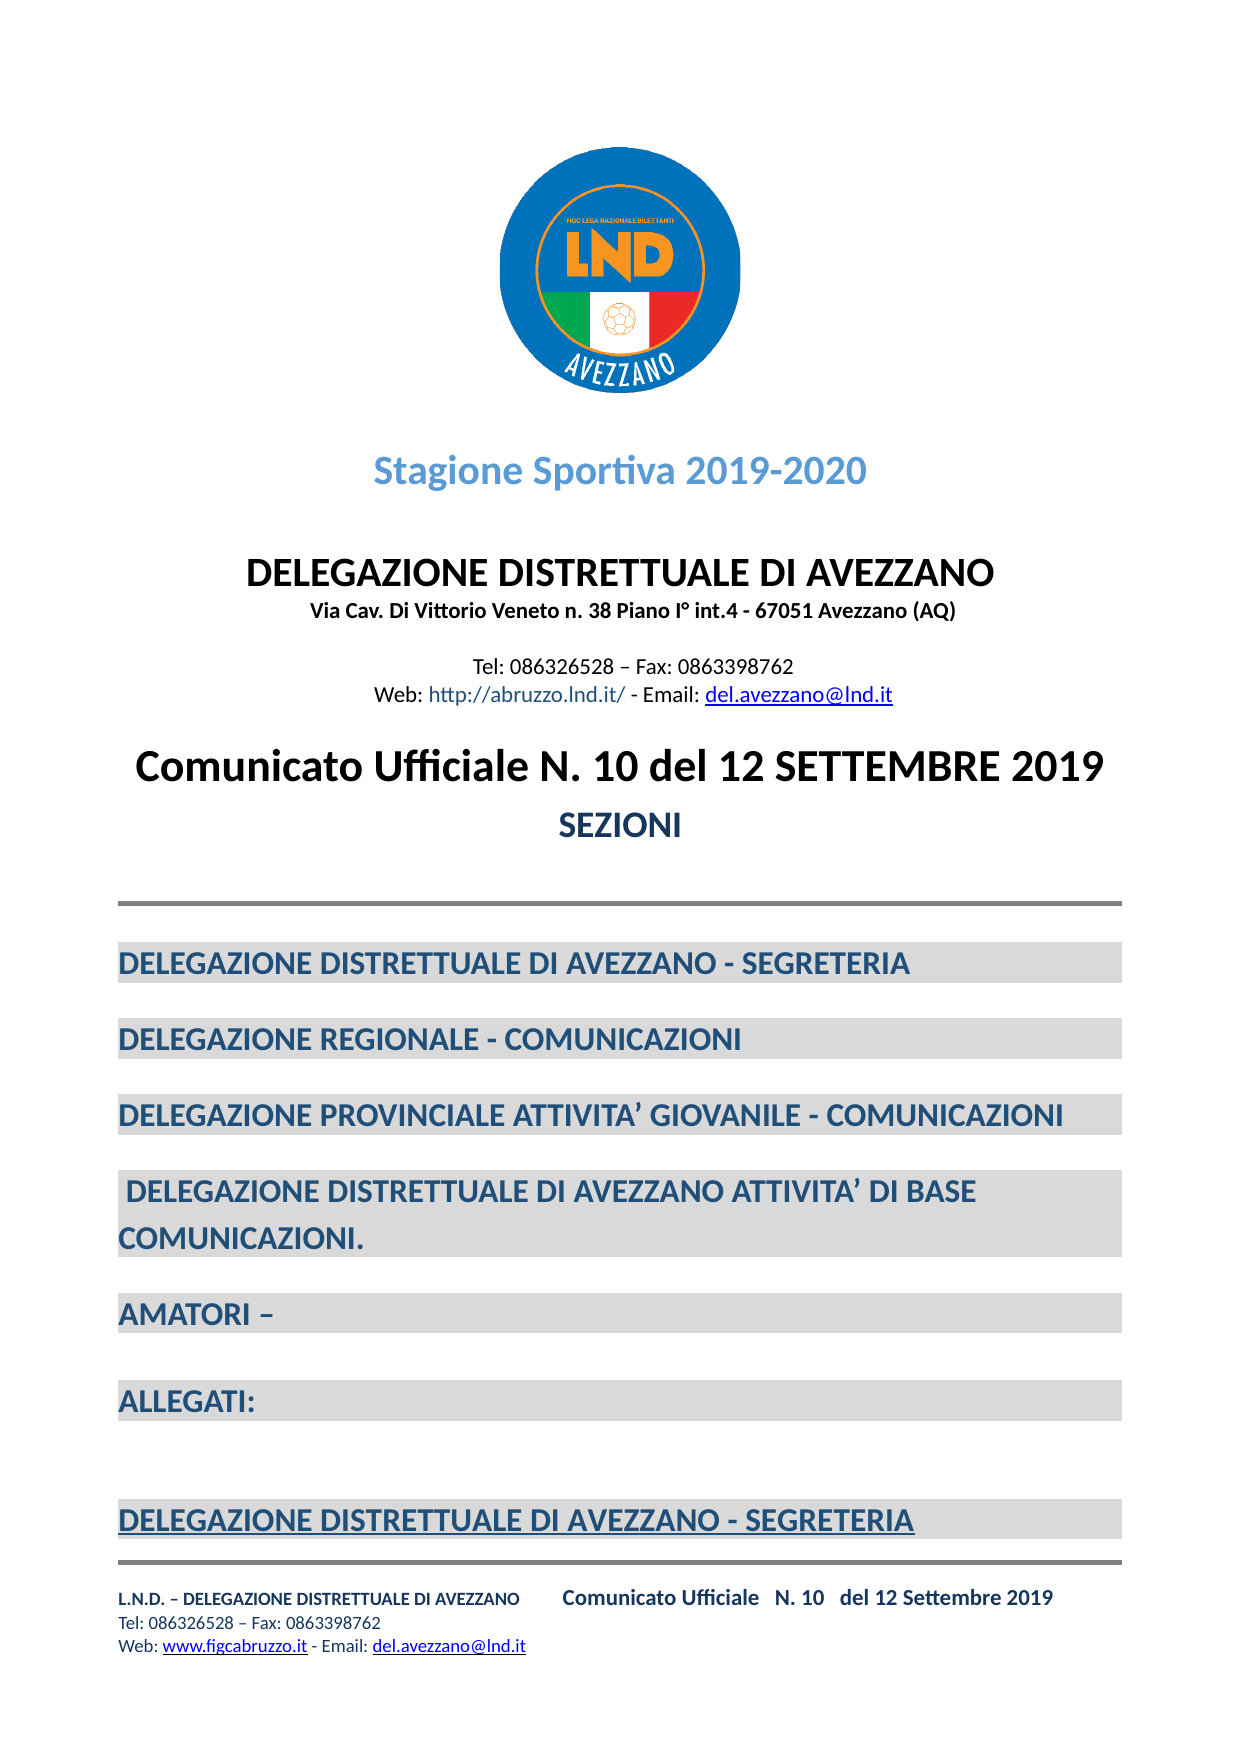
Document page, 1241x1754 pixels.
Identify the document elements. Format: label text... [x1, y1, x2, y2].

text Stagione Sportiva 2019-2020 [118, 444, 1122, 495]
text Web: http://abruzzo.lnd.it/ - Email: del.avezzano@lnd.it [144, 680, 1122, 708]
text SEZIONI [118, 801, 1122, 847]
text AMATORI – [118, 1293, 1122, 1333]
text DELEGAZIONE REGIONALE - COMUNICAZIONI [118, 1018, 1122, 1059]
text DELEGAZIONE DISTRETTUALE DI AVEZZANO - SEGRETERIA [118, 942, 1122, 983]
text DELEGAZIONE DISTRETTUALE DI AVEZZANO [118, 546, 1122, 596]
text Comunicato Ufficiale N. 10 del 12 SETTEMBRE 2019 [118, 736, 1122, 792]
text ALLEGATI: [118, 1380, 1122, 1421]
text DELEGAZIONE PROVINCIALE ATTIVITA’ GIOVANILE - COMUNICAZIONI [118, 1094, 1122, 1135]
picture [499, 147, 741, 393]
text DELEGAZIONE DISTRETTUALE DI AVEZZANO ATTIVITA’ DI BASE COMUNICAZIONI. [118, 1170, 1122, 1257]
text DELEGAZIONE DISTRETTUALE DI AVEZZANO - SEGRETERIA [118, 1499, 1122, 1539]
text Tel: 086326528 – Fax: 0863398762 [144, 652, 1122, 680]
text Via Cav. Di Vittorio Veneto n. 38 Piano I° int.4 - 67051 Avezzano (AQ) [144, 596, 1122, 624]
